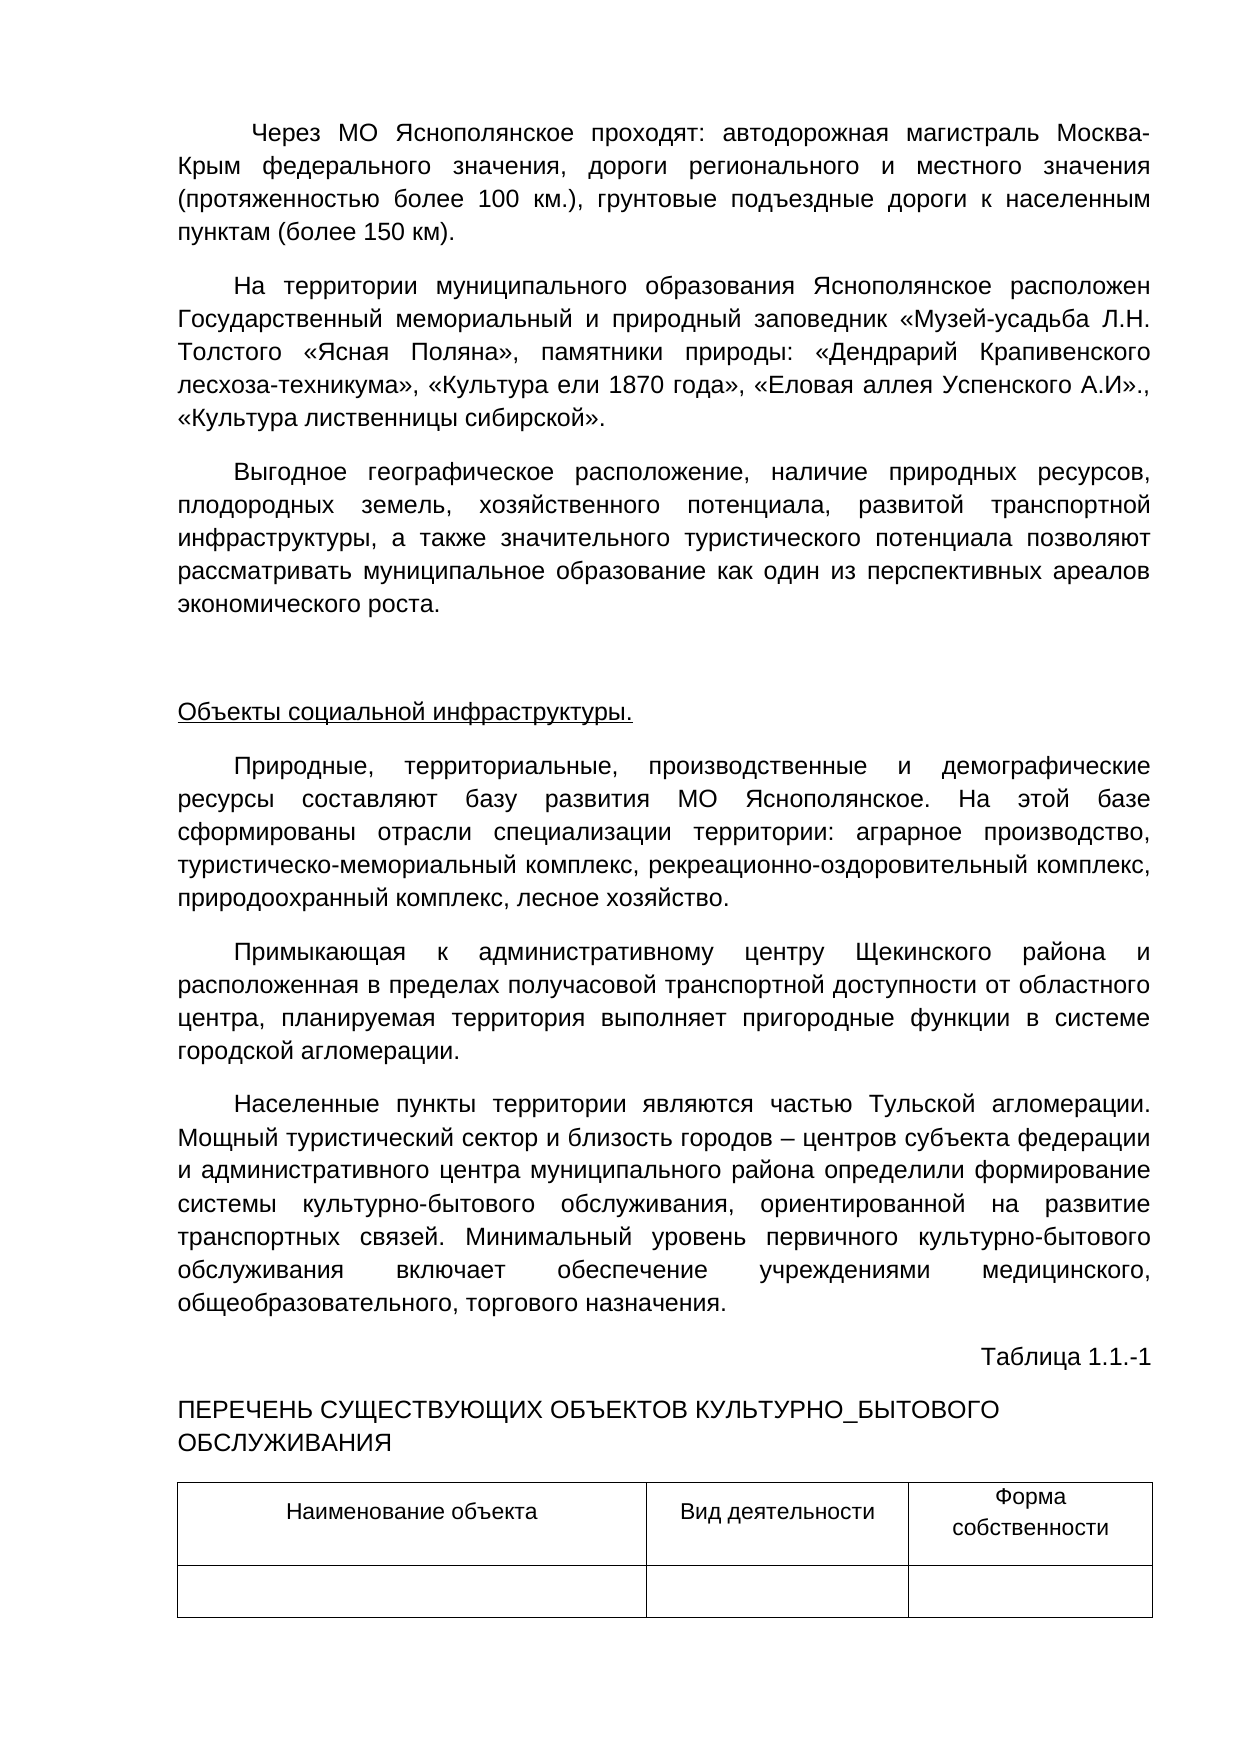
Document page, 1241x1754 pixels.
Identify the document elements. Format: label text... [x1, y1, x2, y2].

text Объекты социальной инфраструктуры. [177, 697, 1152, 726]
text Природные, территориальные, производственные и демографические ресурсы составляют базу развития МО Яснополянское. На этой базе сформированы отрасли специализации территории: аграрное производство, туристическо-мемориальный комплекс, рекреационно-оздоровительный комплекс, природоохранный комплекс, лесное хозяйство. [177, 751, 1152, 911]
text Таблица 1.1.-1 [177, 1341, 1152, 1370]
table_header Вид деятельности [647, 1483, 908, 1564]
text Населенные пункты территории являются частью Тульской агломерации. Мощный туристический сектор и близость городов – центров субъекта федерации и административного центра муниципального района определили формирование системы культурно-бытового обслуживания, ориентированной на развитие транспортных связей. Минимальный уровень первичного культурно-бытового обслуживания включает обеспечение учреждениями медицинского, общеобразовательного, торгового назначения. [177, 1089, 1152, 1316]
table_header Форма собственности [909, 1483, 1152, 1564]
table_header Наименование объекта [178, 1483, 646, 1564]
text На территории муниципального образования Яснополянское расположен Государственный мемориальный и природный заповедник «Музей-усадьба Л.Н. Толстого «Ясная Поляна», памятники природы: «Дендрарий Крапивенского лесхоза-техникума», «Культура ели 1870 года», «Еловая аллея Успенского А.И»., «Культура лиственницы сибирской». [177, 271, 1152, 432]
text Выгодное географическое расположение, наличие природных ресурсов, плодородных земель, хозяйственного потенциала, развитой транспортной инфраструктуры, а также значительного туристического потенциала позволяют рассматривать муниципальное образование как один из перспективных ареалов экономического роста. [177, 457, 1152, 618]
table_cell [647, 1566, 908, 1617]
text Примыкающая к административному центру Щекинского района и расположенная в пределах получасовой транспортной доступности от областного центра, планируемая территория выполняет пригородные функции в системе городской агломерации. [177, 937, 1152, 1064]
table_cell [909, 1566, 1152, 1617]
text ПЕРЕЧЕНЬ СУЩЕСТВУЮЩИХ ОБЪЕКТОВ КУЛЬТУРНО_БЫТОВОГО ОБСЛУЖИВАНИЯ [177, 1395, 1152, 1457]
table_cell [178, 1566, 646, 1617]
text Через МО Яснополянское проходят: автодорожная магистраль Москва-Крым федерального значения, дороги регионального и местного значения (протяженностью более 100 км.), грунтовые подъездные дороги к населенным пунктам (более 150 км). [177, 118, 1152, 246]
